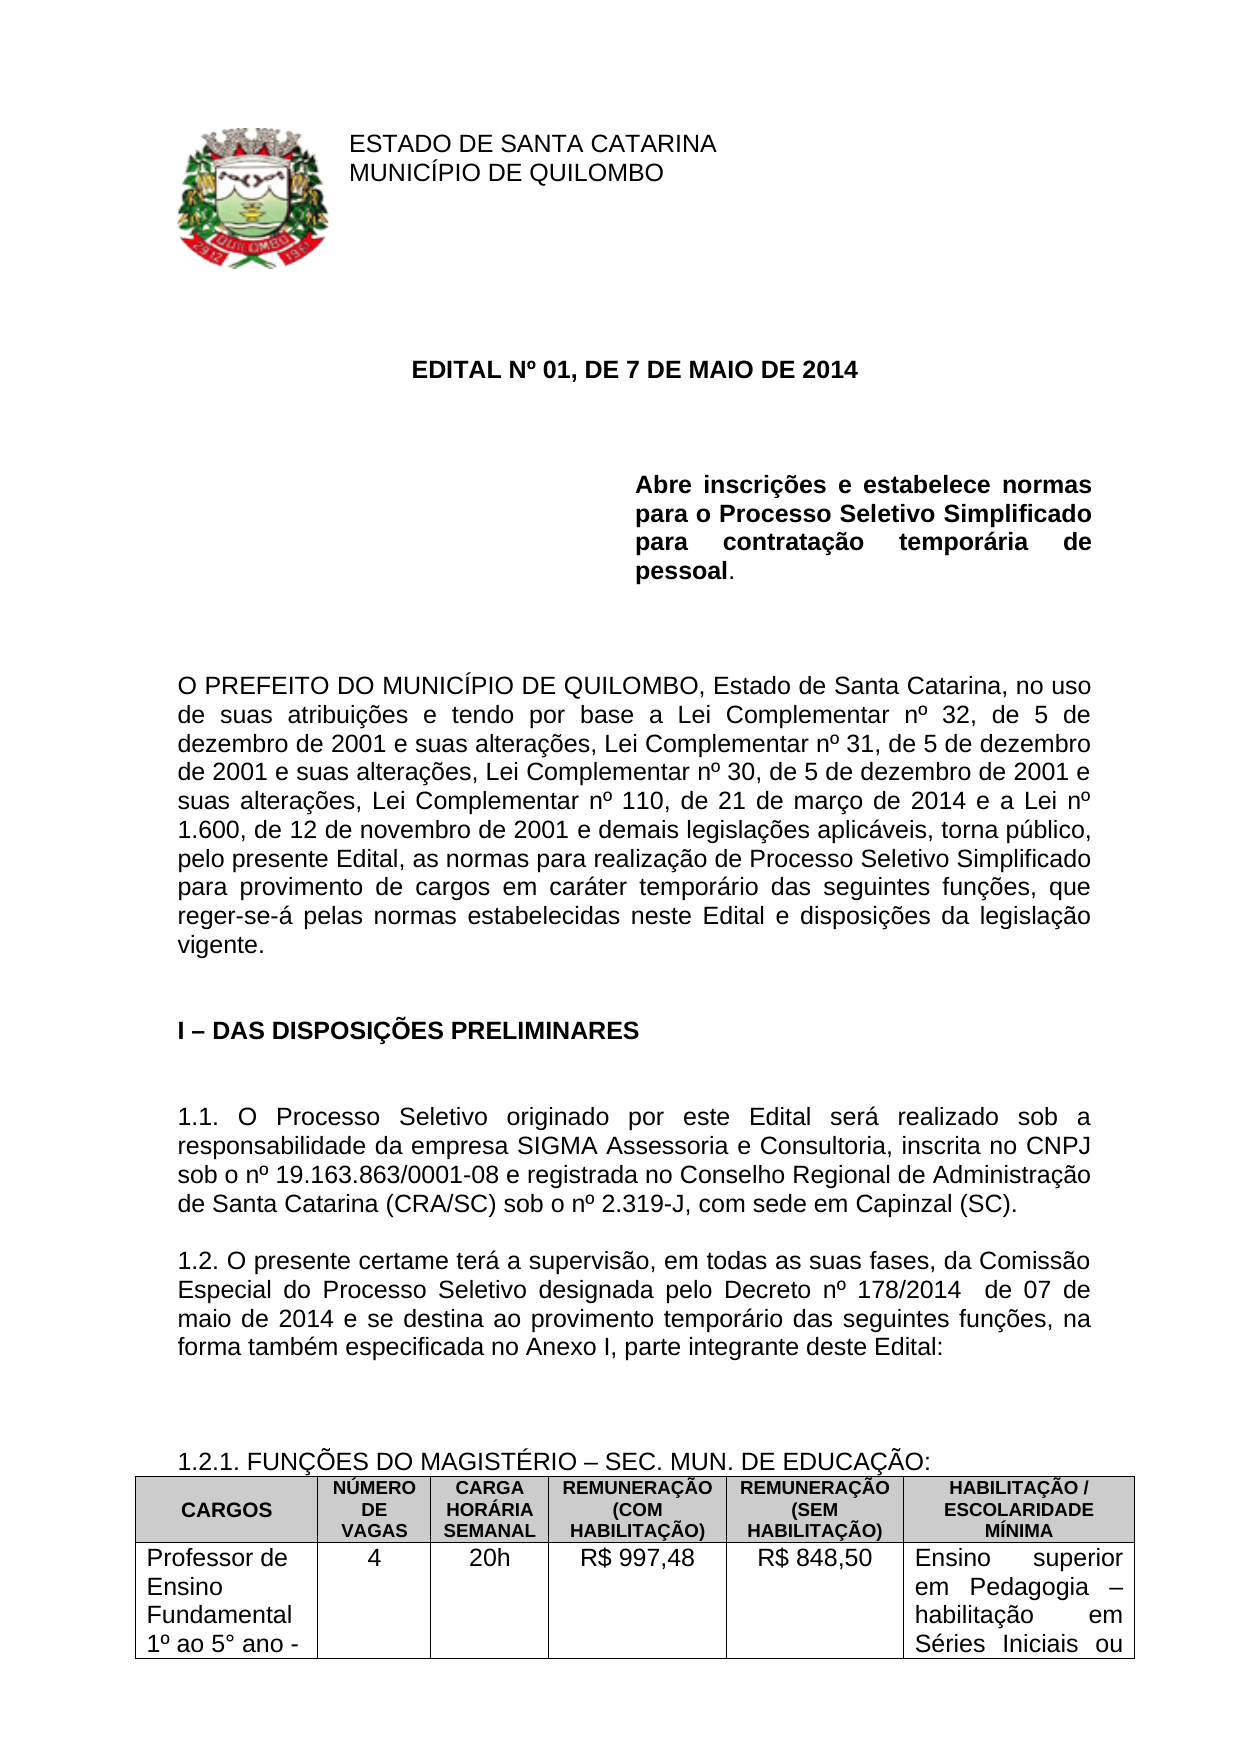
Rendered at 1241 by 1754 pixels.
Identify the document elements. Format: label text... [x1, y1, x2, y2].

table_header CARGA HORÁRIA SEMANAL [431, 1477, 548, 1542]
table_header NÚMERO DE VAGAS [318, 1477, 430, 1542]
picture [177, 128, 330, 269]
table_header CARGOS [136, 1477, 317, 1542]
text I – DAS DISPOSIÇÕES PRELIMINARES [177, 1016, 1092, 1045]
text Abre inscrições e estabelece normas para o Processo Seletivo Simplificado para contratação temporária de pessoal. [635, 470, 1092, 585]
table_cell R$ 848,50 [727, 1543, 903, 1658]
table_cell 4 [318, 1543, 430, 1658]
table_header HABILITAÇÃO / ESCOLARIDADE MÍNIMA [904, 1477, 1134, 1542]
text ESTADO DE SANTA CATARINA [330, 129, 1092, 158]
text 1.1. O Processo Seletivo originado por este Edital será realizado sob a responsabilidade da empresa SIGMA Assessoria e Consultoria, inscrita no CNPJ sob o nº 19.163.863/0001-08 e registrada no Conselho Regional de Administração de Santa Catarina (CRA/SC) sob o nº 2.319-J, com sede em Capinzal (SC). [177, 1102, 1092, 1217]
text 1.2. O presente certame terá a supervisão, em todas as suas fases, da Comissão Especial do Processo Seletivo designada pelo Decreto nº 178/2014 de 07 de maio de 2014 e se destina ao provimento temporário das seguintes funções, na forma também especificada no Anexo I, parte integrante deste Edital: [177, 1246, 1092, 1361]
text O PREFEITO DO MUNICÍPIO DE QUILOMBO, Estado de Santa Catarina, no uso de suas atribuições e tendo por base a Lei Complementar nº 32, de 5 de dezembro de 2001 e suas alterações, Lei Complementar nº 31, de 5 de dezembro de 2001 e suas alterações, Lei Complementar nº 30, de 5 de dezembro de 2001 e suas alterações, Lei Complementar nº 110, de 21 de março de 2014 e a Lei nº 1.600, de 12 de novembro de 2001 e demais legislações aplicáveis, torna público, pelo presente Edital, as normas para realização de Processo Seletivo Simplificado para provimento de cargos em caráter temporário das seguintes funções, que reger-se-á pelas normas estabelecidas neste Edital e disposições da legislação vigente. [177, 671, 1092, 958]
table_header REMUNERAÇÃO (COM HABILITAÇÃO) [549, 1477, 726, 1542]
table_cell R$ 997,48 [549, 1543, 726, 1658]
text 1.2.1. FUNÇÕES DO MAGISTÉRIO – SEC. MUN. DE EDUCAÇÃO: [177, 1447, 1092, 1476]
table_cell 20h [431, 1543, 548, 1658]
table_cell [136, 1543, 317, 1658]
text MUNICÍPIO DE QUILOMBO [177, 158, 1092, 297]
table_header REMUNERAÇÃO (SEM HABILITAÇÃO) [727, 1477, 903, 1542]
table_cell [904, 1543, 1134, 1658]
text EDITAL Nº 01, DE 7 DE MAIO DE 2014 [177, 355, 1092, 383]
